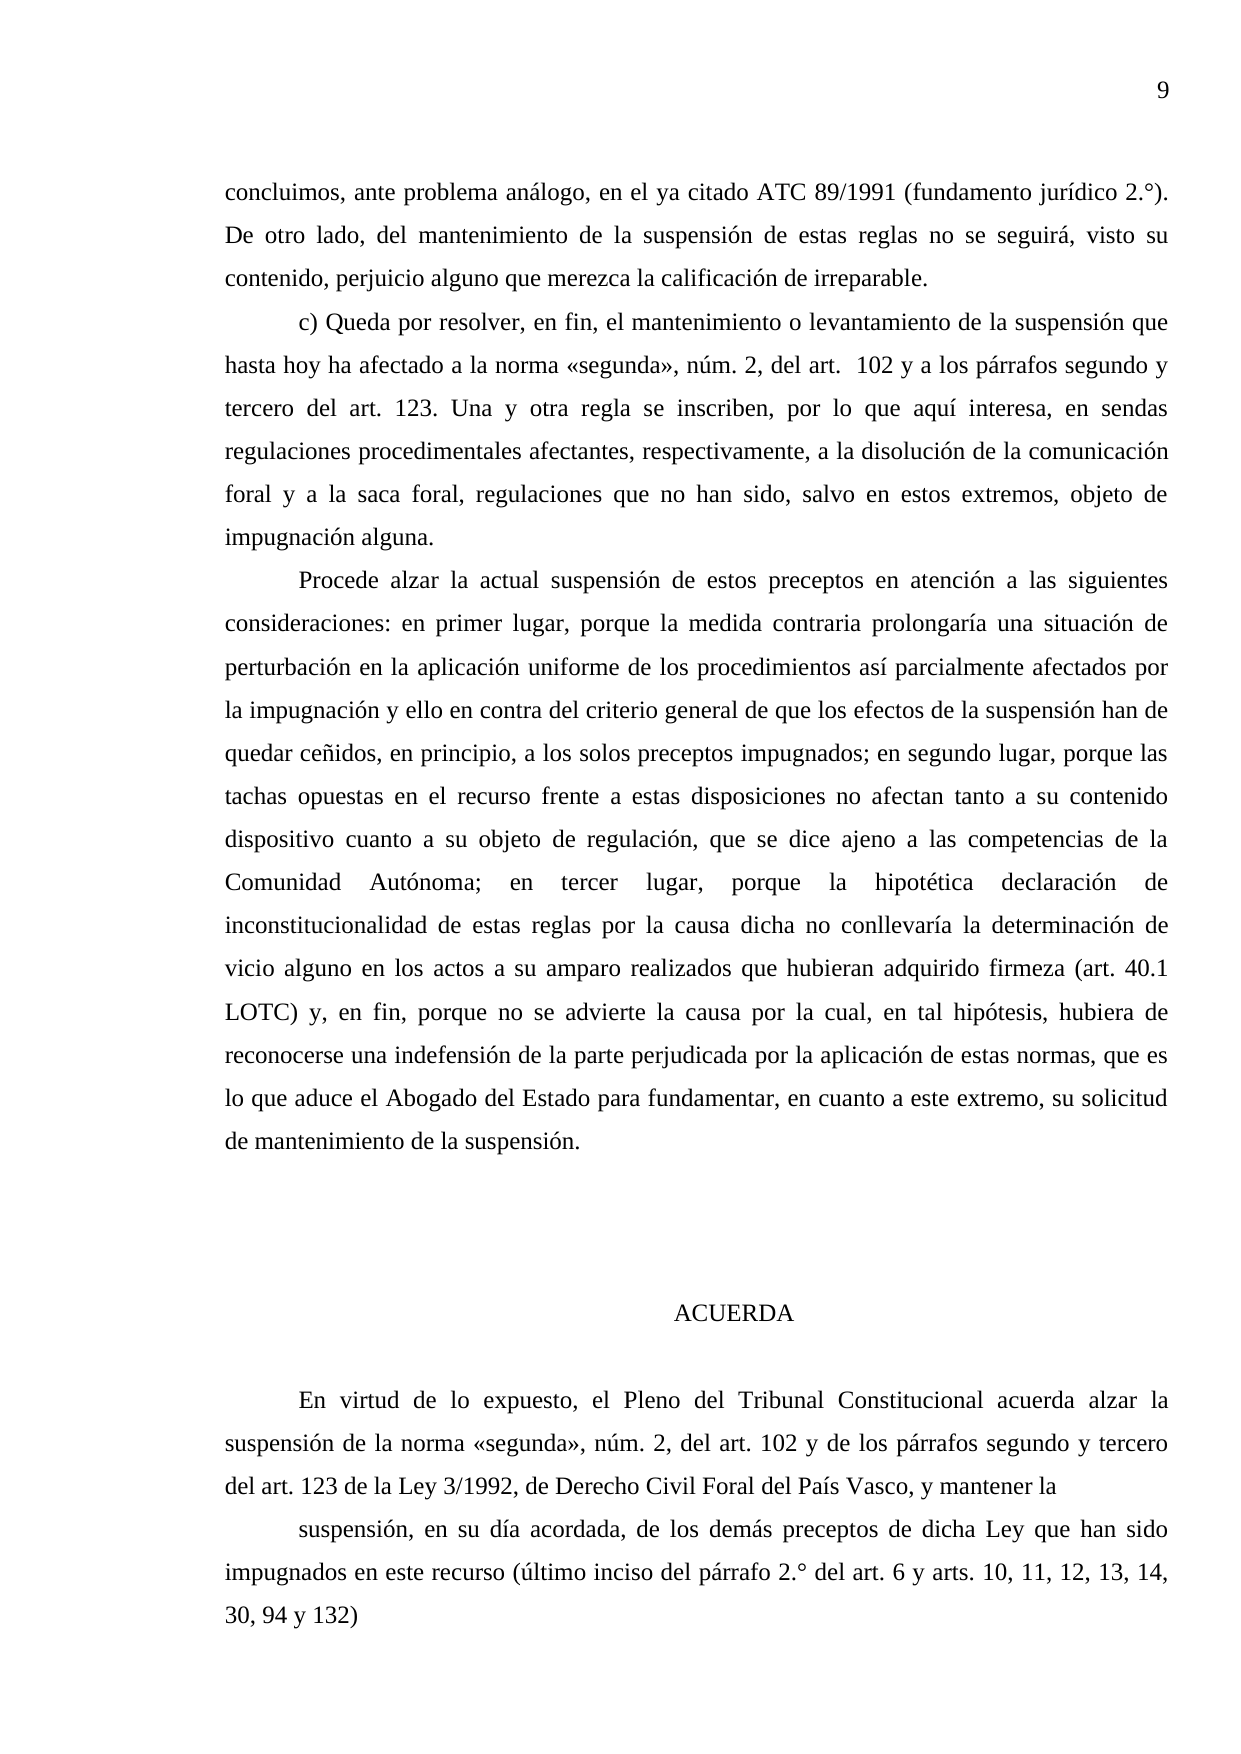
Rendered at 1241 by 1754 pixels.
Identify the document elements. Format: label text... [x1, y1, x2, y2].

text ACUERDA [224, 1298, 1169, 1327]
text c) Queda por resolver, en fin, el mantenimiento o levantamiento de la suspensión que hasta hoy ha afectado a la norma «segunda», núm. 2, del art. 102 y a los párrafos segundo y tercero del art. 123. Una y otra regla se inscriben, por lo que aquí interesa, en sendas regulaciones procedimentales afectantes, respectivamente, a la disolución de la comunicación foral y a la saca foral, regulaciones que no han sido, salvo en estos extremos, objeto de impugnación alguna. [224, 307, 1169, 551]
text Procede alzar la actual suspensión de estos preceptos en atención a las siguientes consideraciones: en primer lugar, porque la medida contraria prolongaría una situación de perturbación en la aplicación uniforme de los procedimientos así parcialmente afectados por la impugnación y ello en contra del criterio general de que los efectos de la suspensión han de quedar ceñidos, en principio, a los solos preceptos impugnados; en segundo lugar, porque las tachas opuestas en el recurso frente a estas disposiciones no afectan tanto a su contenido dispositivo cuanto a su objeto de regulación, que se dice ajeno a las competencias de la Comunidad Autónoma; en tercer lugar, porque la hipotética declaración de inconstitucionalidad de estas reglas por la causa dicha no conllevaría la determinación de vicio alguno en los actos a su amparo realizados que hubieran adquirido firmeza (art. 40.1 LOTC) y, en fin, porque no se advierte la causa por la cual, en tal hipótesis, hubiera de reconocerse una indefensión de la parte perjudicada por la aplicación de estas normas, que es lo que aduce el Abogado del Estado para fundamentar, en cuanto a este extremo, su solicitud de mantenimiento de la suspensión. [224, 565, 1169, 1155]
text En virtud de lo expuesto, el Pleno del Tribunal Constitucional acuerda alzar la suspensión de la norma «segunda», núm. 2, del art. 102 y de los párrafos segundo y tercero del art. 123 de la Ley 3/1992, de Derecho Civil Foral del País Vasco, y mantener la [224, 1385, 1169, 1500]
text suspensión, en su día acordada, de los demás preceptos de dicha Ley que han sido impugnados en este recurso (último inciso del párrafo 2.° del art. 6 y arts. 10, 11, 12, 13, 14, 30, 94 y 132) [224, 1514, 1169, 1629]
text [224, 177, 1169, 292]
